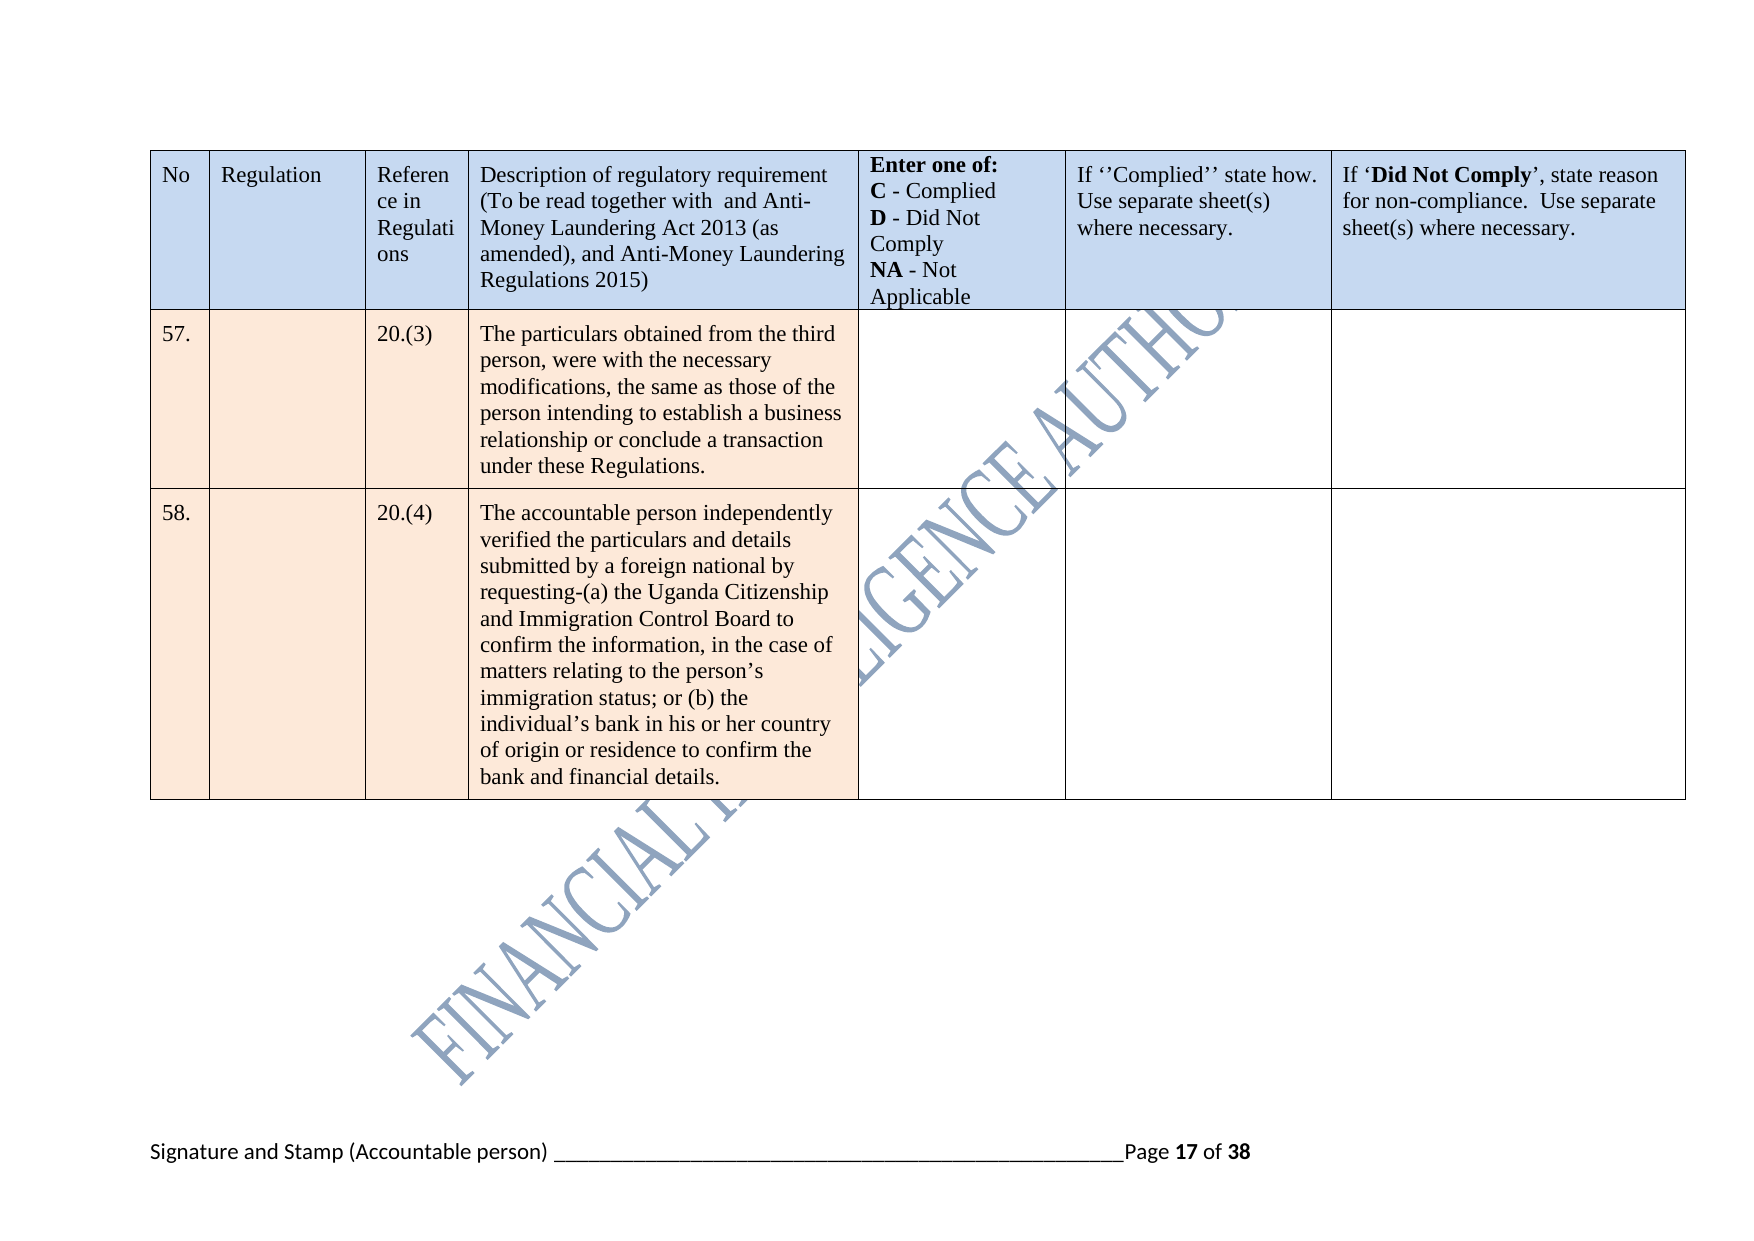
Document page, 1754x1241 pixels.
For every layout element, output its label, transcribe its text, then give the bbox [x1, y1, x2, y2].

table_header Enter one of: C - Complied D - Did Not Comply NA - Not Applicable [859, 151, 1065, 309]
table_header No [151, 151, 209, 309]
table_cell [859, 489, 1065, 799]
table_header If ‘’Complied’’ state how. Use separate sheet(s) where necessary. [1066, 151, 1331, 309]
table_cell [1332, 489, 1685, 799]
table_cell 20.(4) [366, 489, 468, 799]
table_cell [210, 310, 365, 488]
table_header Regulation [210, 151, 365, 309]
table_cell [859, 310, 1065, 488]
table_cell [151, 489, 209, 799]
table_header Description of regulatory requirement (To be read together with and Anti-Money Laundering Act 2013 (as amended), and Anti-Money Laundering Regulations 2015) [469, 151, 858, 309]
table_cell [1066, 489, 1331, 799]
table_cell [1332, 310, 1685, 488]
table_cell The accountable person independently verified the particulars and details submitted by a foreign national by requesting-(a) the Uganda Citizenship and Immigration Control Board to confirm the information, in the case of matters relating to the person’s immigration status; or (b) the individual’s bank in his or her country of origin or residence to confirm the bank and financial details. [469, 489, 858, 799]
table_cell 20.(3) [366, 310, 468, 488]
table_cell [151, 310, 209, 488]
table_cell [210, 489, 365, 799]
table_cell The particulars obtained from the third person, were with the necessary modifications, the same as those of the person intending to establish a business relationship or conclude a transaction under these Regulations. [469, 310, 858, 488]
table_cell [1066, 310, 1331, 488]
table_header Reference in Regulations [366, 151, 468, 309]
table_header If ‘Did Not Comply’, state reason for non-compliance. Use separate sheet(s) where necessary. [1332, 151, 1685, 309]
